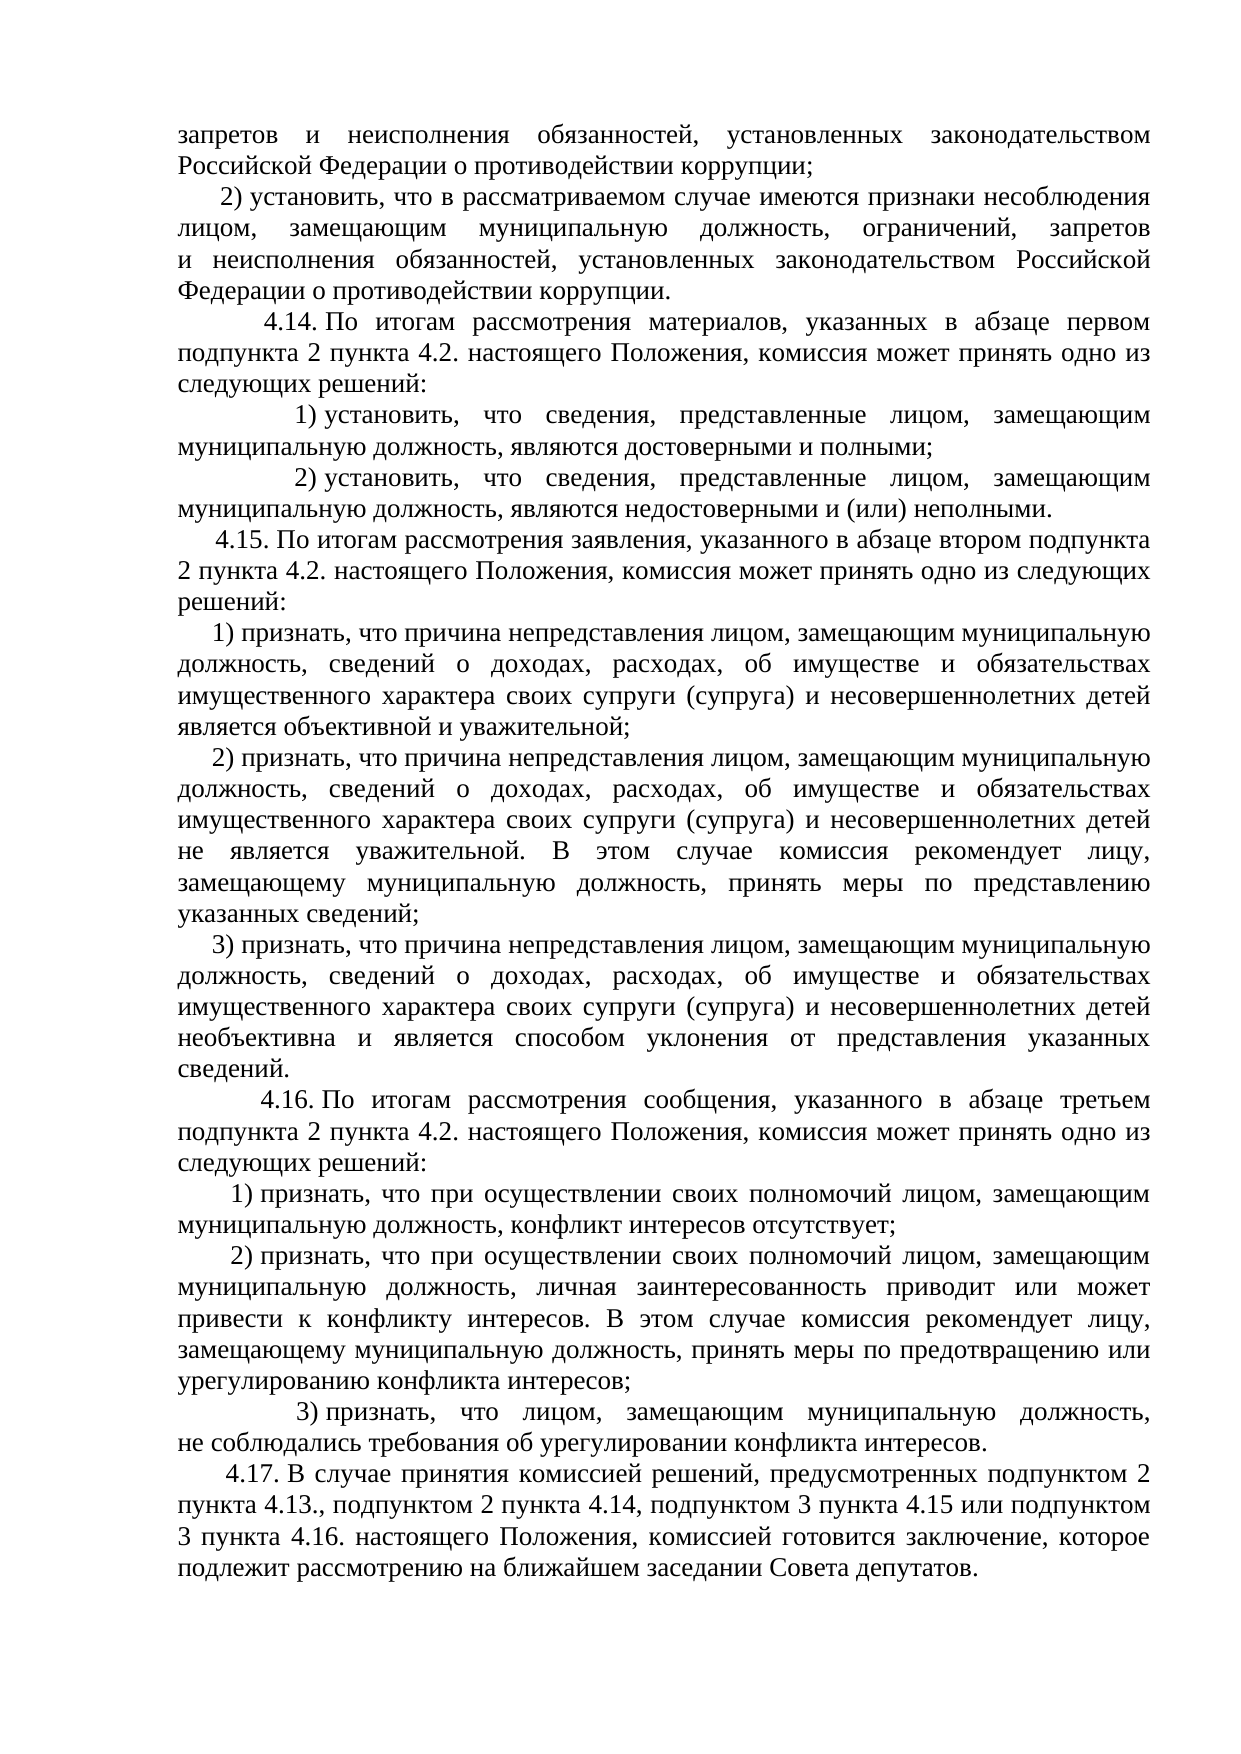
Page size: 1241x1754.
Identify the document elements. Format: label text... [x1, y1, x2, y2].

text 1) признать, что при осуществлении своих полномочий лицом, замещающим муниципальную должность, конфликт интересов отсутствует; [177, 1177, 1152, 1239]
text 2) установить, что сведения, представленные лицом, замещающим муниципальную должность, являются недостоверными и (или) неполными. [177, 461, 1152, 523]
text 4.14. По итогам рассмотрения материалов, указанных в абзаце первом подпункта 2 пункта 4.2. настоящего Положения, комиссия может принять одно из следующих решений: [177, 305, 1152, 398]
text 1) признать, что причина непредставления лицом, замещающим муниципальную должность, сведений о доходах, расходах, об имуществе и обязательствах имущественного характера своих супруги (супруга) и несовершеннолетних детей является объективной и уважительной; [177, 616, 1152, 741]
text 4.16. По итогам рассмотрения сообщения, указанного в абзаце третьем подпункта 2 пункта 4.2. настоящего Положения, комиссия может принять одно из следующих решений: [177, 1084, 1152, 1177]
text 3) признать, что лицом, замещающим муниципальную должность, не соблюдались требования об урегулировании конфликта интересов. [177, 1395, 1152, 1457]
text 4.17. В случае принятия комиссией решений, предусмотренных подпунктом 2 пункта 4.13., подпунктом 2 пункта 4.14, подпунктом 3 пункта 4.15 или подпунктом 3 пункта 4.16. настоящего Положения, комиссией готовится заключение, которое подлежит рассмотрению на ближайшем заседании Совета депутатов. [177, 1457, 1152, 1582]
text 3) признать, что причина непредставления лицом, замещающим муниципальную должность, сведений о доходах, расходах, об имуществе и обязательствах имущественного характера своих супруги (супруга) и несовершеннолетних детей необъективна и является способом уклонения от представления указанных сведений. [177, 928, 1152, 1084]
text 4.15. По итогам рассмотрения заявления, указанного в абзаце втором подпункта 2 пункта 4.2. настоящего Положения, комиссия может принять одно из следующих решений: [177, 523, 1152, 616]
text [177, 118, 1152, 180]
text 1) установить, что сведения, представленные лицом, замещающим муниципальную должность, являются достоверными и полными; [177, 398, 1152, 461]
text 2) признать, что при осуществлении своих полномочий лицом, замещающим муниципальную должность, личная заинтересованность приводит или может привести к конфликту интересов. В этом случае комиссия рекомендует лицу, замещающему муниципальную должность, принять меры по предотвращению или урегулированию конфликта интересов; [177, 1239, 1152, 1395]
text 2) установить, что в рассматриваемом случае имеются признаки несоблюдения лицом, замещающим муниципальную должность, ограничений, запретов и неисполнения обязанностей, установленных законодательством Российской Федерации о противодействии коррупции. [177, 180, 1152, 305]
text 2) признать, что причина непредставления лицом, замещающим муниципальную должность, сведений о доходах, расходах, об имуществе и обязательствах имущественного характера своих супруги (супруга) и несовершеннолетних детей не является уважительной. В этом случае комиссия рекомендует лицу, замещающему муниципальную должность, принять меры по представлению указанных сведений; [177, 741, 1152, 928]
